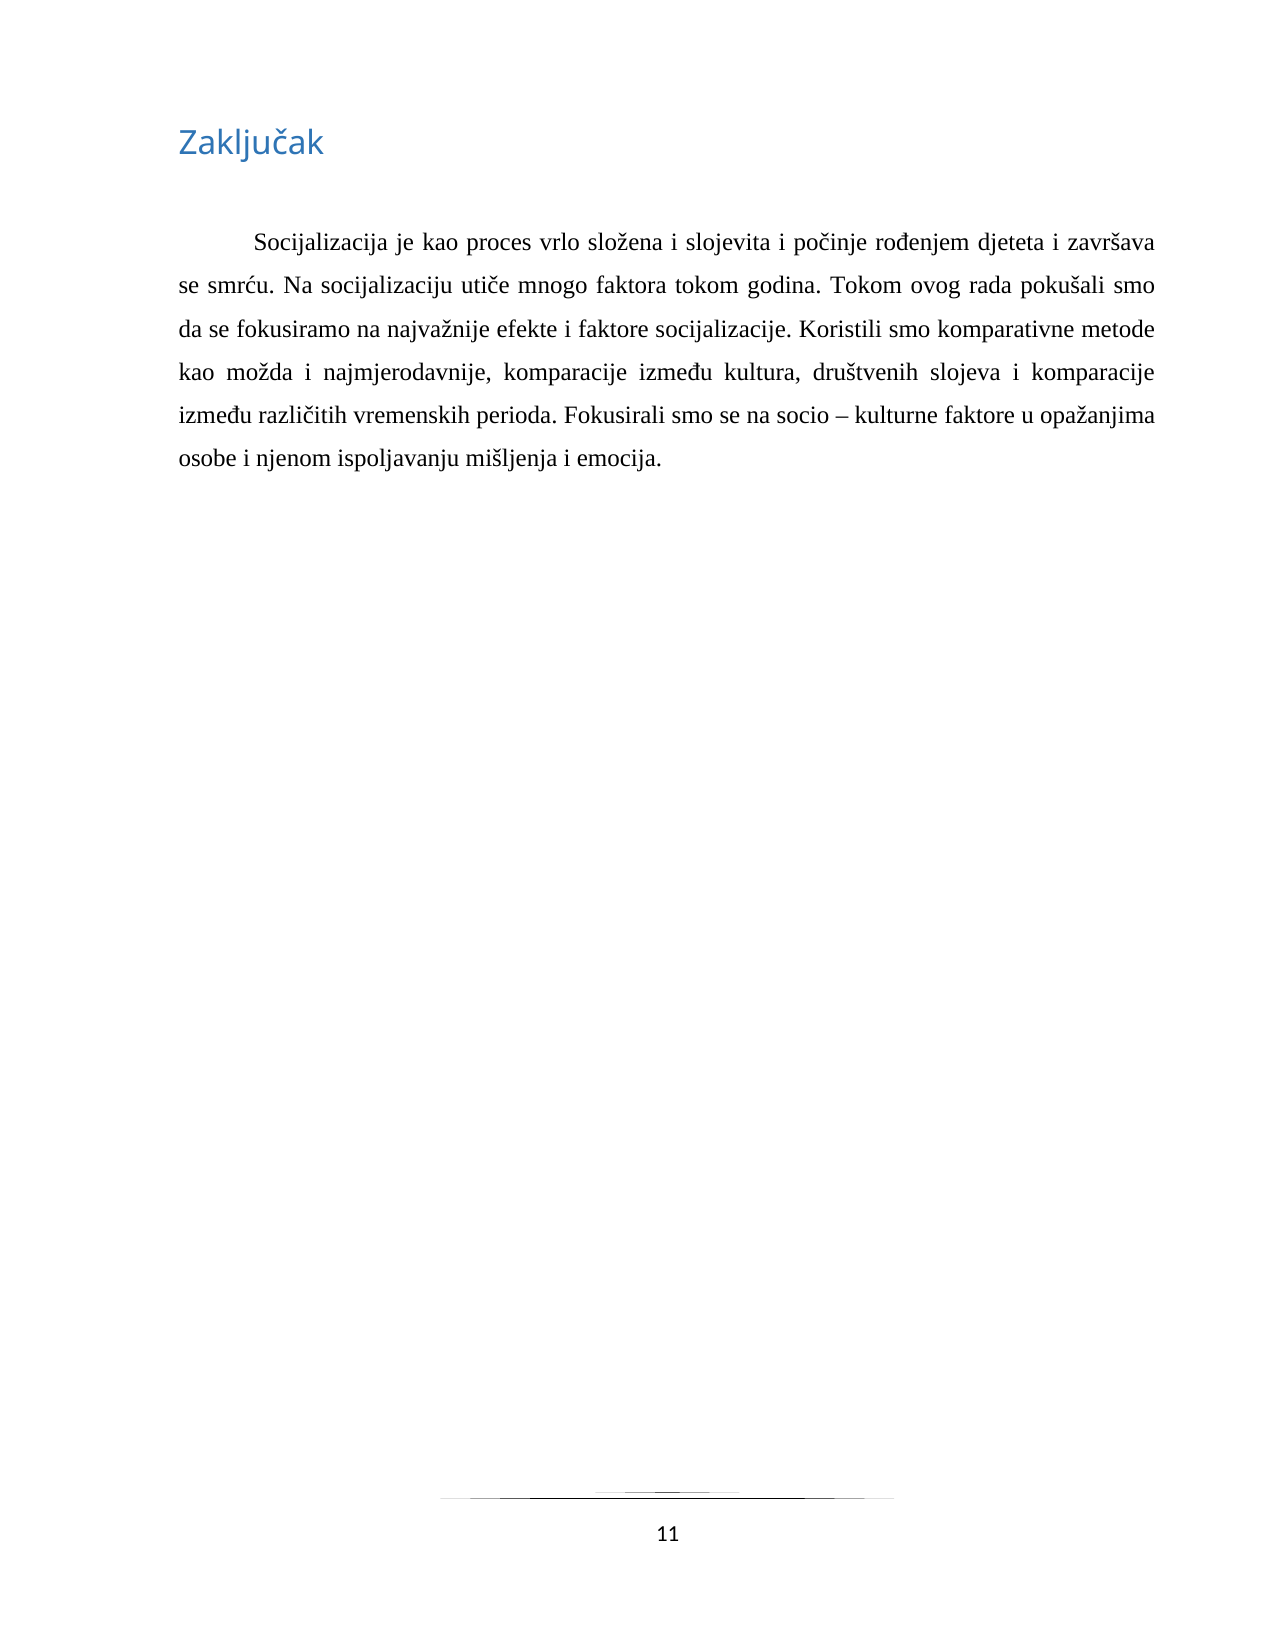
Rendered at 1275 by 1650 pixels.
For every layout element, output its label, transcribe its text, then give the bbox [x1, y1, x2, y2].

text Zaključak [178, 119, 1156, 164]
text Socijalizacija je kao proces vrlo složena i slojevita i počinje rođenjem djeteta i završava se smrću. Na socijalizaciju utiče mnogo faktora tokom godina. Tokom ovog rada pokušali smo da se fokusiramo na najvažnije efekte i faktore socijalizacije. Koristili smo komparativne metode kao možda i najmjerodavnije, komparacije između kultura, društvenih slojeva i komparacije između različitih vremenskih perioda. Fokusirali smo se na socio – kulturne faktore u opažanjima osobe i njenom ispoljavanju mišljenja i emocija. [178, 227, 1156, 472]
